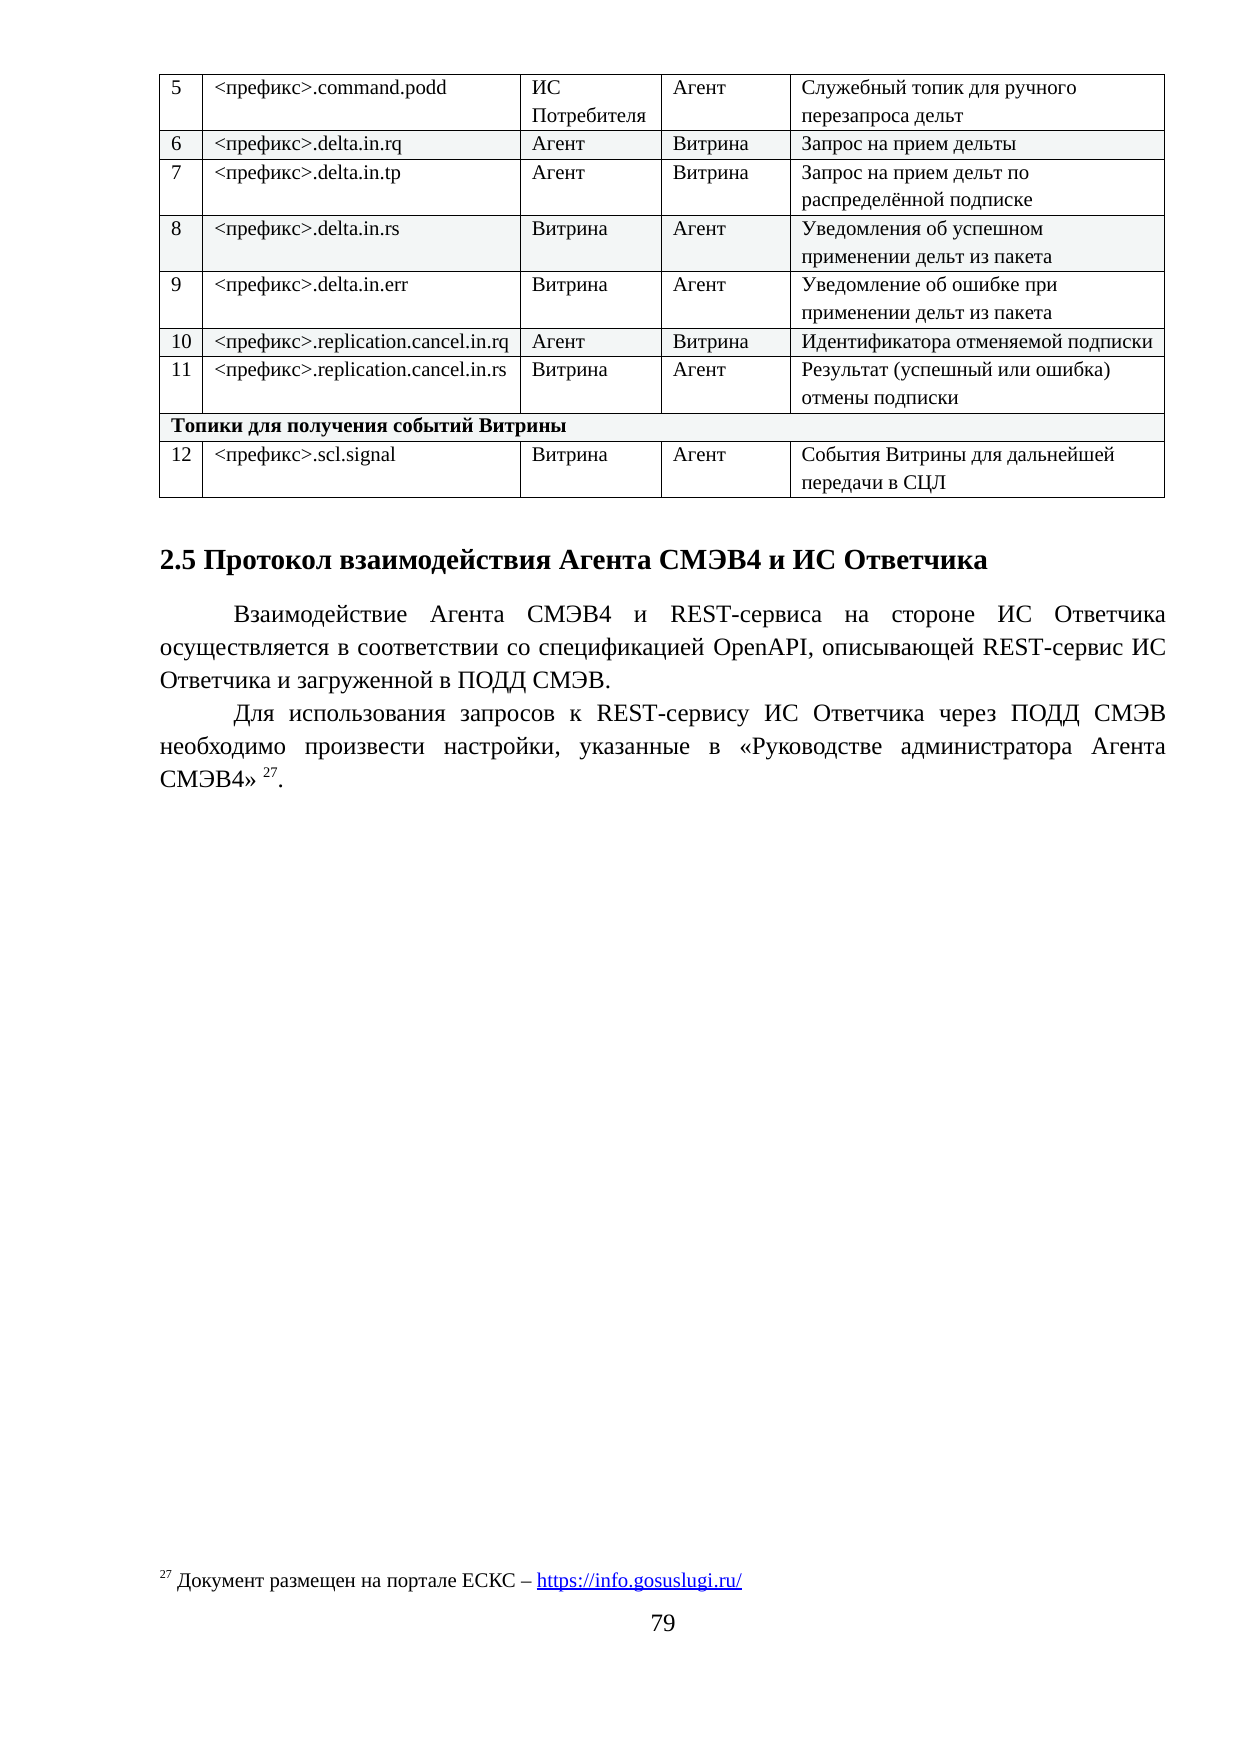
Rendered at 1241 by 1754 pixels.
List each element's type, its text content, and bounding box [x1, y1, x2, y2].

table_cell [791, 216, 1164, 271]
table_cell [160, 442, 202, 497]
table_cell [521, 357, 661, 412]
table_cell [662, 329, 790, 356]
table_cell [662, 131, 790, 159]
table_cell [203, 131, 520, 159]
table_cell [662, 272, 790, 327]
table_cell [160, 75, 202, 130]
subtitle 2.5 Протокол взаимодействия Агента СМЭВ4 и ИС Ответчика [159, 542, 1166, 576]
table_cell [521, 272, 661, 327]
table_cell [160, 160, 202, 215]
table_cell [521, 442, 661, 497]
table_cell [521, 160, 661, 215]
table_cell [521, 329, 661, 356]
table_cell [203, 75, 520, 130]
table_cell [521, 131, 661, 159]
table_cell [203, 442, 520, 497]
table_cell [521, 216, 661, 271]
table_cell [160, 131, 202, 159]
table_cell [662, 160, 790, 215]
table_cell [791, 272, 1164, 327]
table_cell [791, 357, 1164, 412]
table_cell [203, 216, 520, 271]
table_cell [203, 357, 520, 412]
text Для использования запросов к REST-сервису ИС Ответчика через ПОДД СМЭВ необходимо произвести настройки, указанные в «Руководстве администратора Агента СМЭВ4» . [159, 698, 1166, 793]
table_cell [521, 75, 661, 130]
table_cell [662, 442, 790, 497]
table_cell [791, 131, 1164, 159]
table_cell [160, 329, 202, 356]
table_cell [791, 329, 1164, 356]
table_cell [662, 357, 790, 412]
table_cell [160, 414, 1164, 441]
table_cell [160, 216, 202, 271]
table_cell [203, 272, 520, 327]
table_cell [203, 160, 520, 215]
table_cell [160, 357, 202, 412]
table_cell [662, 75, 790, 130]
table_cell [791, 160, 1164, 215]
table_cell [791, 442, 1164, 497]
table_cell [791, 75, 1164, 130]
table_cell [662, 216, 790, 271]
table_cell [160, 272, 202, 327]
text Взаимодействие Агента СМЭВ4 и REST-сервиса на стороне ИС Ответчика осуществляется в соответствии со спецификацией OpenAPI, описывающей REST-сервис ИС Ответчика и загруженной в ПОДД СМЭВ. [159, 599, 1166, 694]
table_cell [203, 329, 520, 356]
